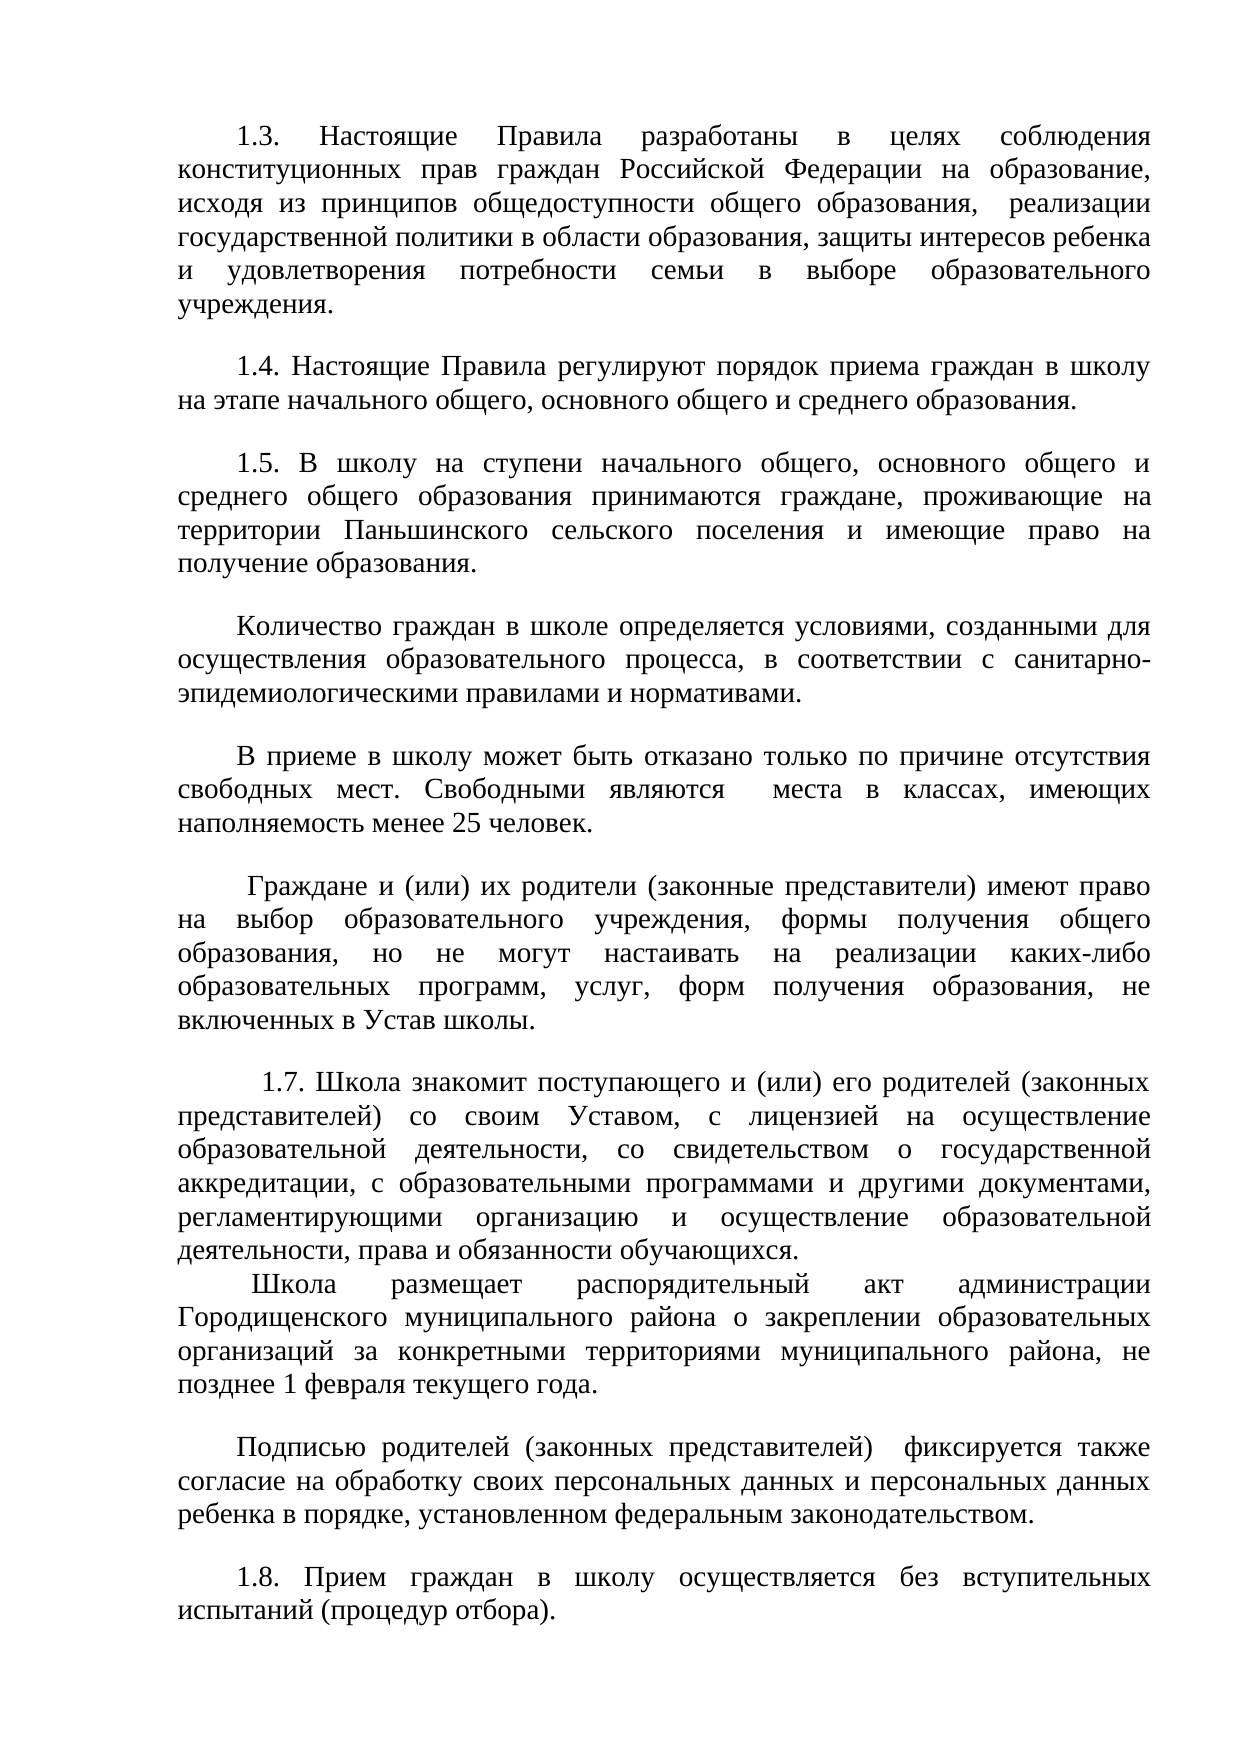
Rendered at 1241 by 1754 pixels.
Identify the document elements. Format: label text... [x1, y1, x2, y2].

text Подписью родителей (законных представителей) фиксируется также согласие на обработку своих персональных данных и персональных данных ребенка в порядке, установленном федеральным законодательством. [177, 1429, 1152, 1530]
text Количество граждан в школе определяется условиями, созданными для осуществления образовательного процесса, в соответствии с санитарно-эпидемиологическими правилами и нормативами. [177, 608, 1152, 709]
text 1.7. Школа знакомит поступающего и (или) его родителей (законных представителей) со своим Уставом, с лицензией на осуществление образовательной деятельности, со свидетельством о государственной аккредитации, с образовательными программами и другими документами, регламентирующими организацию и осуществление образовательной деятельности, права и обязанности обучающихся. [177, 1064, 1152, 1266]
text Школа размещает распорядительный акт администрации Городищенского муниципального района о закреплении образовательных организаций за конкретными территориями муниципального района, не позднее 1 февраля текущего года. [177, 1266, 1152, 1400]
text В приеме в школу может быть отказано только по причине отсутствия свободных мест. Свободными являются места в классах, имеющих наполняемость менее 25 человек. [177, 738, 1152, 838]
text 1.5. В школу на ступени начального общего, основного общего и среднего общего образования принимаются граждане, проживающие на территории Паньшинского сельского поселения и имеющие право на получение образования. [177, 445, 1152, 579]
text 1.8. Прием граждан в школу осуществляется без вступительных испытаний (процедур отбора). [177, 1559, 1152, 1626]
text 1.3. Настоящие Правила разработаны в целях соблюдения конституционных прав граждан Российской Федерации на образование, исходя из принципов общедоступности общего образования, реализации государственной политики в области образования, защиты интересов ребенка и удовлетворения потребности семьи в выборе образовательного учреждения. [177, 118, 1152, 319]
text 1.4. Настоящие Правила регулируют порядок приема граждан в школу на этапе начального общего, основного общего и среднего образования. [177, 348, 1152, 416]
text Граждане и (или) их родители (законные представители) имеют право на выбор образовательного учреждения, формы получения общего образования, но не могут настаивать на реализации каких-либо образовательных программ, услуг, форм получения образования, не включенных в Устав школы. [177, 868, 1152, 1035]
